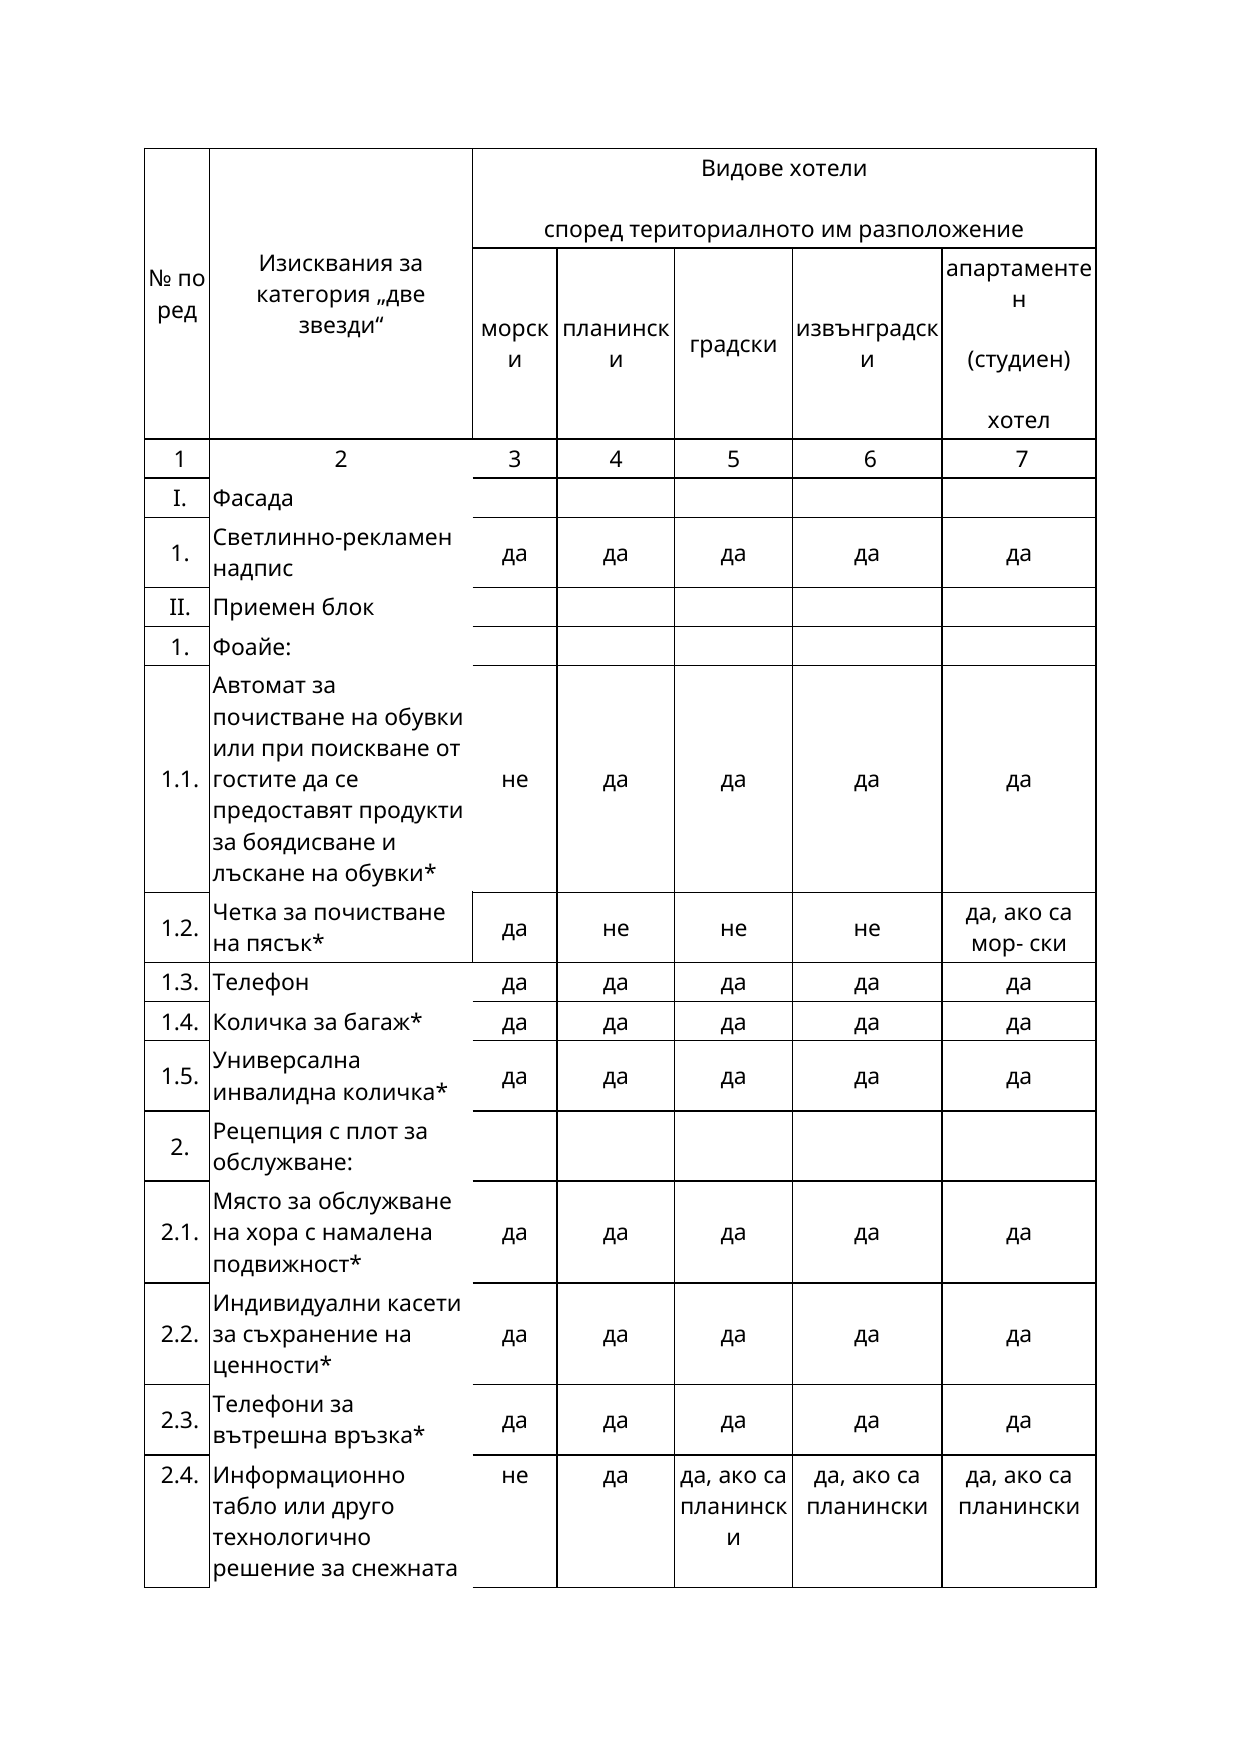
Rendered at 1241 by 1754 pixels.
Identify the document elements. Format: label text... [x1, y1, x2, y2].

table_cell 2.4. [145, 1456, 209, 1587]
table_cell морски [473, 249, 556, 438]
table_cell 2.2. [145, 1284, 209, 1383]
table_cell 1 [145, 440, 209, 477]
table_header № по ред [145, 149, 209, 438]
table_cell 1. [145, 518, 209, 587]
table_cell [793, 627, 941, 665]
table_cell Приемен блок [210, 587, 472, 626]
table_cell да [943, 963, 1095, 1001]
table_cell да [943, 518, 1095, 587]
table_cell да [943, 666, 1095, 891]
table_cell [943, 627, 1095, 665]
table_cell Рецепция с плот за обслужване: [210, 1110, 472, 1180]
table_cell Количка за багаж* [210, 1001, 472, 1040]
table_cell да [793, 1385, 941, 1454]
table_cell не [675, 893, 792, 962]
table_cell Индивидуални касети за съхранение на ценности* [210, 1282, 472, 1383]
table_cell да [558, 963, 674, 1001]
table_cell 1.5. [145, 1041, 209, 1110]
table_cell Място за обслужване на хора с намалена подвижност* [210, 1180, 472, 1282]
table_cell 1.2. [145, 893, 209, 962]
table_cell не [558, 893, 674, 962]
table_cell да [473, 1002, 556, 1040]
table_cell не [793, 893, 941, 962]
table_cell 1.4. [145, 1002, 209, 1040]
table_cell не [473, 666, 556, 891]
table_cell да, ако са планински [793, 1456, 941, 1587]
table_cell [675, 1112, 792, 1180]
table_cell да [943, 1385, 1095, 1454]
table_cell да [558, 1284, 674, 1383]
table_cell 2.3. [145, 1385, 209, 1454]
table_cell [558, 588, 674, 626]
table_cell 7 [943, 440, 1095, 477]
table_cell 1.1. [145, 666, 209, 891]
table_cell да [473, 1385, 556, 1454]
table_cell да [675, 1041, 792, 1110]
table_cell да [558, 1456, 674, 1587]
table_cell да [675, 1002, 792, 1040]
table_cell да [943, 1002, 1095, 1040]
table_cell да [473, 893, 556, 962]
table_cell градски [675, 249, 792, 438]
table_cell планински [558, 249, 674, 438]
table_cell да [793, 1182, 941, 1282]
table_cell да [473, 1182, 556, 1282]
table_cell да [793, 963, 941, 1001]
table_cell [943, 588, 1095, 626]
table_cell [558, 479, 674, 516]
table_cell извънградски [793, 249, 941, 438]
table_cell да [473, 963, 556, 1001]
table_cell [675, 627, 792, 665]
table_cell [793, 1112, 941, 1180]
table_cell 4 [558, 440, 674, 477]
table_cell Автомат за почистване на обувки или при поискване от гостите да се предоставят продукти за боядисване и лъскане на обувки* [210, 665, 472, 891]
table_cell да [943, 1041, 1095, 1110]
table_cell 2.1. [145, 1182, 209, 1282]
table_cell [675, 588, 792, 626]
table_cell да [943, 1284, 1095, 1383]
table_cell Телефони за вътрешна връзка* [210, 1384, 472, 1454]
table_cell 6 [793, 440, 941, 477]
table_cell Светлинно-рекламен надпис [210, 516, 472, 587]
table_cell Телефон [210, 963, 472, 1001]
table_cell да [558, 1385, 674, 1454]
table_cell да [675, 1182, 792, 1282]
table_cell да [675, 963, 792, 1001]
table_cell [473, 588, 556, 626]
table_cell [793, 479, 941, 516]
table_cell 2. [145, 1112, 209, 1180]
table_cell да [793, 518, 941, 587]
table_cell да [473, 1041, 556, 1110]
table_cell да [558, 1041, 674, 1110]
table_cell да [793, 1002, 941, 1040]
table_cell [558, 627, 674, 665]
table_cell да [943, 1182, 1095, 1282]
table_cell [558, 1112, 674, 1180]
table_cell да [675, 518, 792, 587]
table_cell [473, 479, 556, 516]
table_cell 1.3. [145, 963, 209, 1001]
table_cell да [558, 1182, 674, 1282]
table_cell [943, 479, 1095, 516]
table_cell [943, 1112, 1095, 1180]
table_cell 5 [675, 440, 792, 477]
table_cell Фасада [210, 477, 472, 516]
table_cell да, ако са планински [675, 1456, 792, 1587]
table_header Изисквания за категория „две звезди“ [210, 149, 472, 438]
table_cell да [675, 1385, 792, 1454]
table_cell да [558, 666, 674, 891]
table_cell да [793, 1041, 941, 1110]
table_cell да [793, 1284, 941, 1383]
table_cell [473, 1112, 556, 1180]
table_cell да [558, 1002, 674, 1040]
table_cell II. [145, 588, 209, 626]
table_cell Четка за почистване на пясък* [210, 891, 472, 962]
table_cell [793, 588, 941, 626]
table_header Видове хотели според териториалното им разположение [473, 149, 1095, 247]
table_cell Фоайе: [210, 626, 472, 665]
table_cell да [793, 666, 941, 891]
table_cell [473, 627, 556, 665]
table_cell 3 [473, 440, 556, 477]
table_cell да [473, 518, 556, 587]
table_cell да [675, 666, 792, 891]
table_cell Информационно табло или друго технологично решение за снежната покривка* [210, 1454, 472, 1587]
table_cell да [473, 1284, 556, 1383]
table_cell 1. [145, 627, 209, 665]
table_cell да, ако са мор- ски [943, 893, 1095, 962]
table_cell 2 [210, 440, 472, 477]
table_cell да, ако са планински [943, 1456, 1095, 1587]
table_cell апартаментен (студиен) хотел [943, 249, 1095, 438]
table_cell не [473, 1456, 556, 1587]
table_cell да [675, 1284, 792, 1383]
table_cell [675, 479, 792, 516]
table_cell да [558, 518, 674, 587]
table_cell Универсална инвалидна количка* [210, 1040, 472, 1110]
table_cell І. [145, 479, 209, 516]
